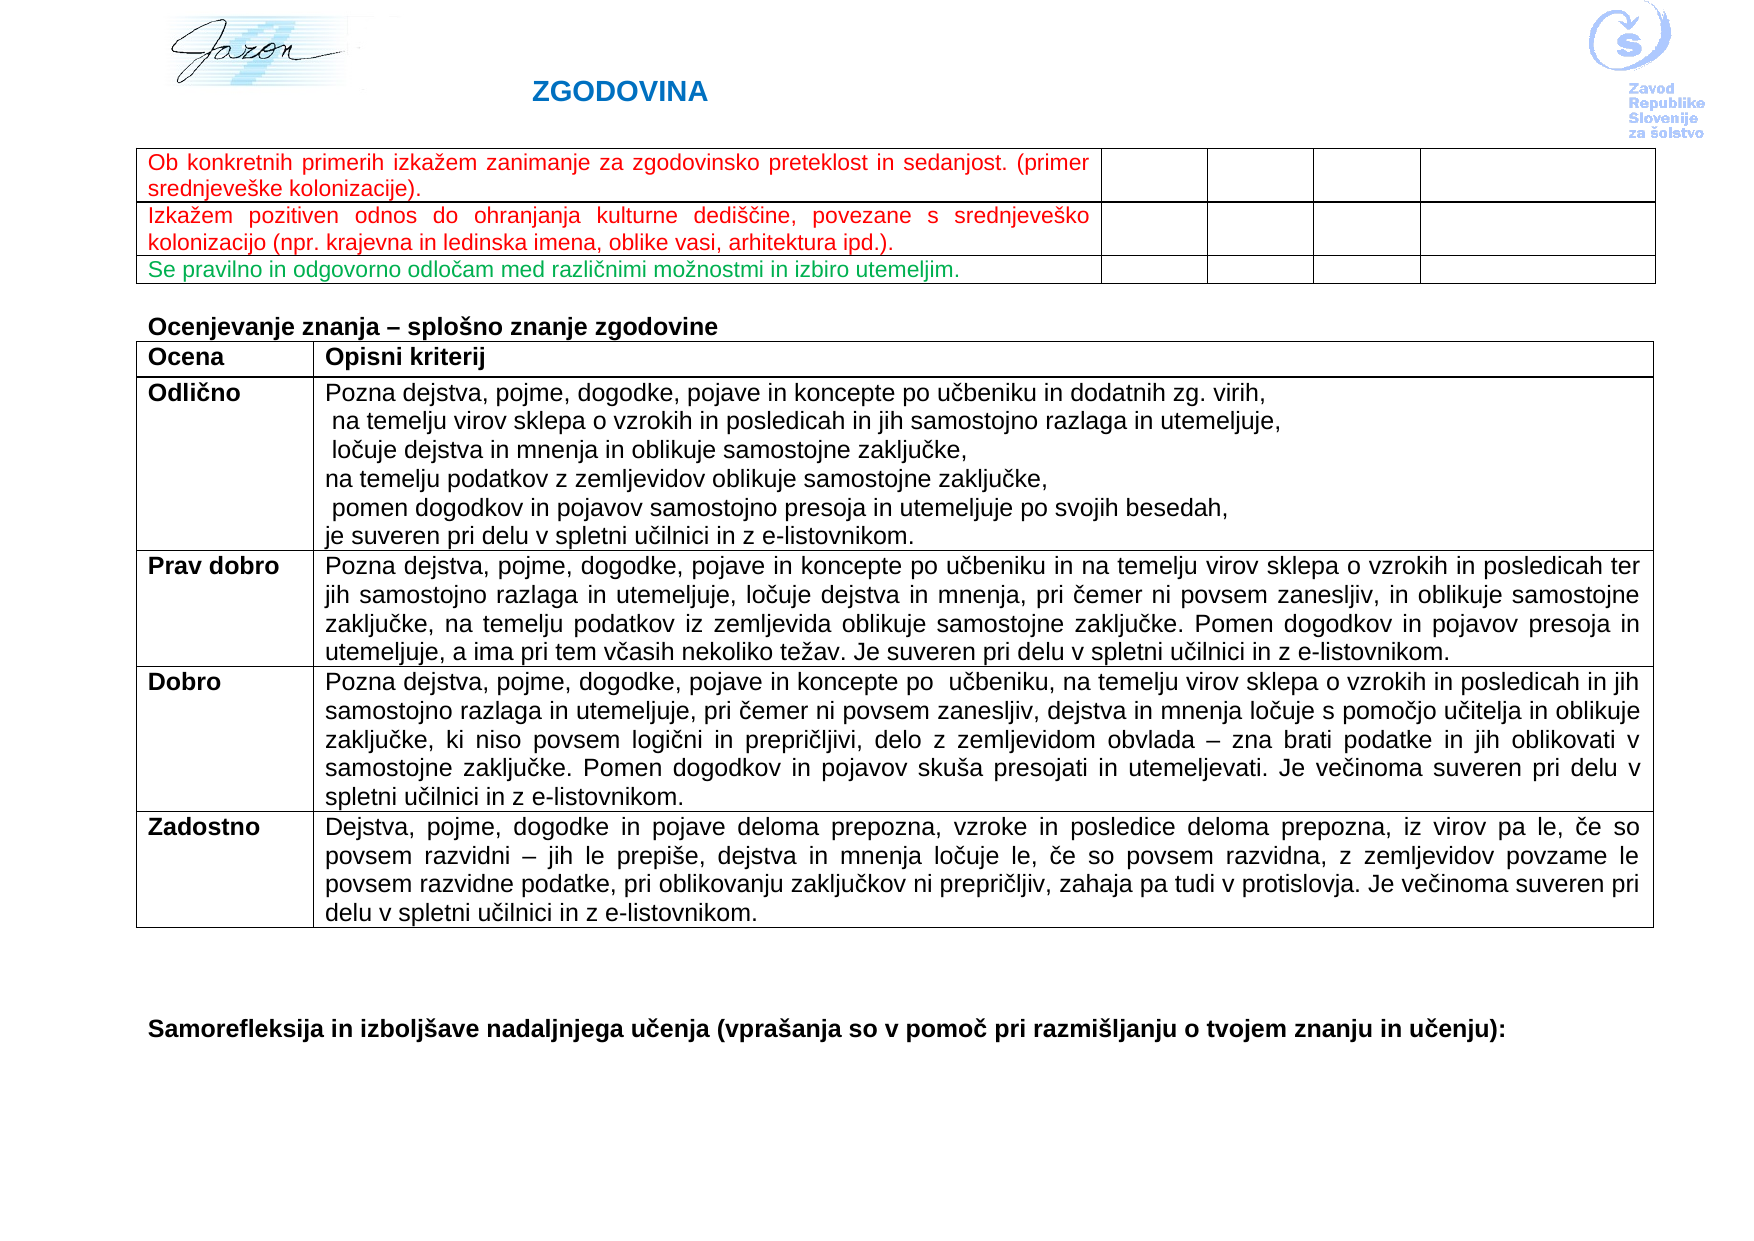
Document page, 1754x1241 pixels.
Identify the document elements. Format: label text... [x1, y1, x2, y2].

table_cell [1208, 256, 1313, 282]
table_header Opisni kriterij [314, 342, 1653, 376]
table_cell [1102, 256, 1207, 282]
table_cell [1314, 256, 1420, 282]
table_cell [1102, 203, 1207, 255]
table_cell Dobro [137, 667, 313, 811]
table_cell [1421, 149, 1655, 201]
table_cell [1208, 149, 1313, 201]
picture [105, 11, 404, 95]
table_cell [1314, 203, 1420, 255]
table_cell Odlično [137, 378, 313, 550]
table_cell [1102, 149, 1207, 201]
table_cell [1421, 203, 1655, 255]
table_cell Pozna dejstva, pojme, dogodke, pojave in koncepte po učbeniku in dodatnih zg. virih, na temelju virov sklepa o vzrokih in posledicah in jih samostojno razlaga in utemeljuje, ločuje dejstva in mnenja in oblikuje samostojne zaključke, na temelju podatkov z zemljevidov oblikuje samostojne zaključke, pomen dogodkov in pojavov samostojno presoja in utemeljuje po svojih besedah, je suveren pri delu v spletni učilnici in z e-listovnikom. [314, 378, 1653, 550]
table_cell Izkažem pozitiven odnos do ohranjanja kulturne dediščine, povezane s srednjeveško kolonizacijo (npr. krajevna in ledinska imena, oblike vasi, arhitektura ipd.). [137, 203, 1101, 255]
table_cell Pozna dejstva, pojme, dogodke, pojave in koncepte po učbeniku, na temelju virov sklepa o vzrokih in posledicah in jih samostojno razlaga in utemeljuje, pri čemer ni povsem zanesljiv, dejstva in mnenja ločuje s pomočjo učitelja in oblikuje zaključke, ki niso povsem logični in prepričljivi, delo z zemljevidom obvlada – zna brati podatke in jih oblikovati v samostojne zaključke. Pomen dogodkov in pojavov skuša presojati in utemeljevati. Je večinoma suveren pri delu v spletni učilnici in z e-listovnikom. [314, 667, 1653, 811]
table_cell Ob konkretnih primerih izkažem zanimanje za zgodovinsko preteklost in sedanjost. (primer srednjeveške kolonizacije). [137, 149, 1101, 201]
text Samorefleksija in izboljšave nadaljnjega učenja (vprašanja so v pomoč pri razmišljanju o tvojem znanju in učenju): [148, 1014, 1606, 1043]
table_cell [1421, 256, 1655, 282]
table_cell Dejstva, pojme, dogodke in pojave deloma prepozna, vzroke in posledice deloma prepozna, iz virov pa le, če so povsem razvidni – jih le prepiše, dejstva in mnenja ločuje le, če so povsem razvidna, z zemljevidov povzame le povsem razvidne podatke, pri oblikovanju zaključkov ni prepričljiv, zahaja pa tudi v protislovja. Je večinoma suveren pri delu v spletni učilnici in z e-listovnikom. [314, 812, 1653, 927]
table_cell Prav dobro [137, 551, 313, 666]
table_cell [1208, 203, 1313, 255]
table_cell Pozna dejstva, pojme, dogodke, pojave in koncepte po učbeniku in na temelju virov sklepa o vzrokih in posledicah ter jih samostojno razlaga in utemeljuje, ločuje dejstva in mnenja, pri čemer ni povsem zanesljiv, in oblikuje samostojne zaključke, na temelju podatkov iz zemljevida oblikuje samostojne zaključke. Pomen dogodkov in pojavov presoja in utemeljuje, a ima pri tem včasih nekoliko težav. Je suveren pri delu v spletni učilnici in z e-listovnikom. [314, 551, 1653, 666]
table_cell Zadostno [137, 812, 313, 927]
table_cell [1314, 149, 1420, 201]
table_cell Se pravilno in odgovorno odločam med različnimi možnostmi in izbiro utemeljim. [137, 256, 1101, 282]
text Ocenjevanje znanja – splošno znanje zgodovine [148, 312, 1606, 341]
table_header Ocena [137, 342, 313, 376]
